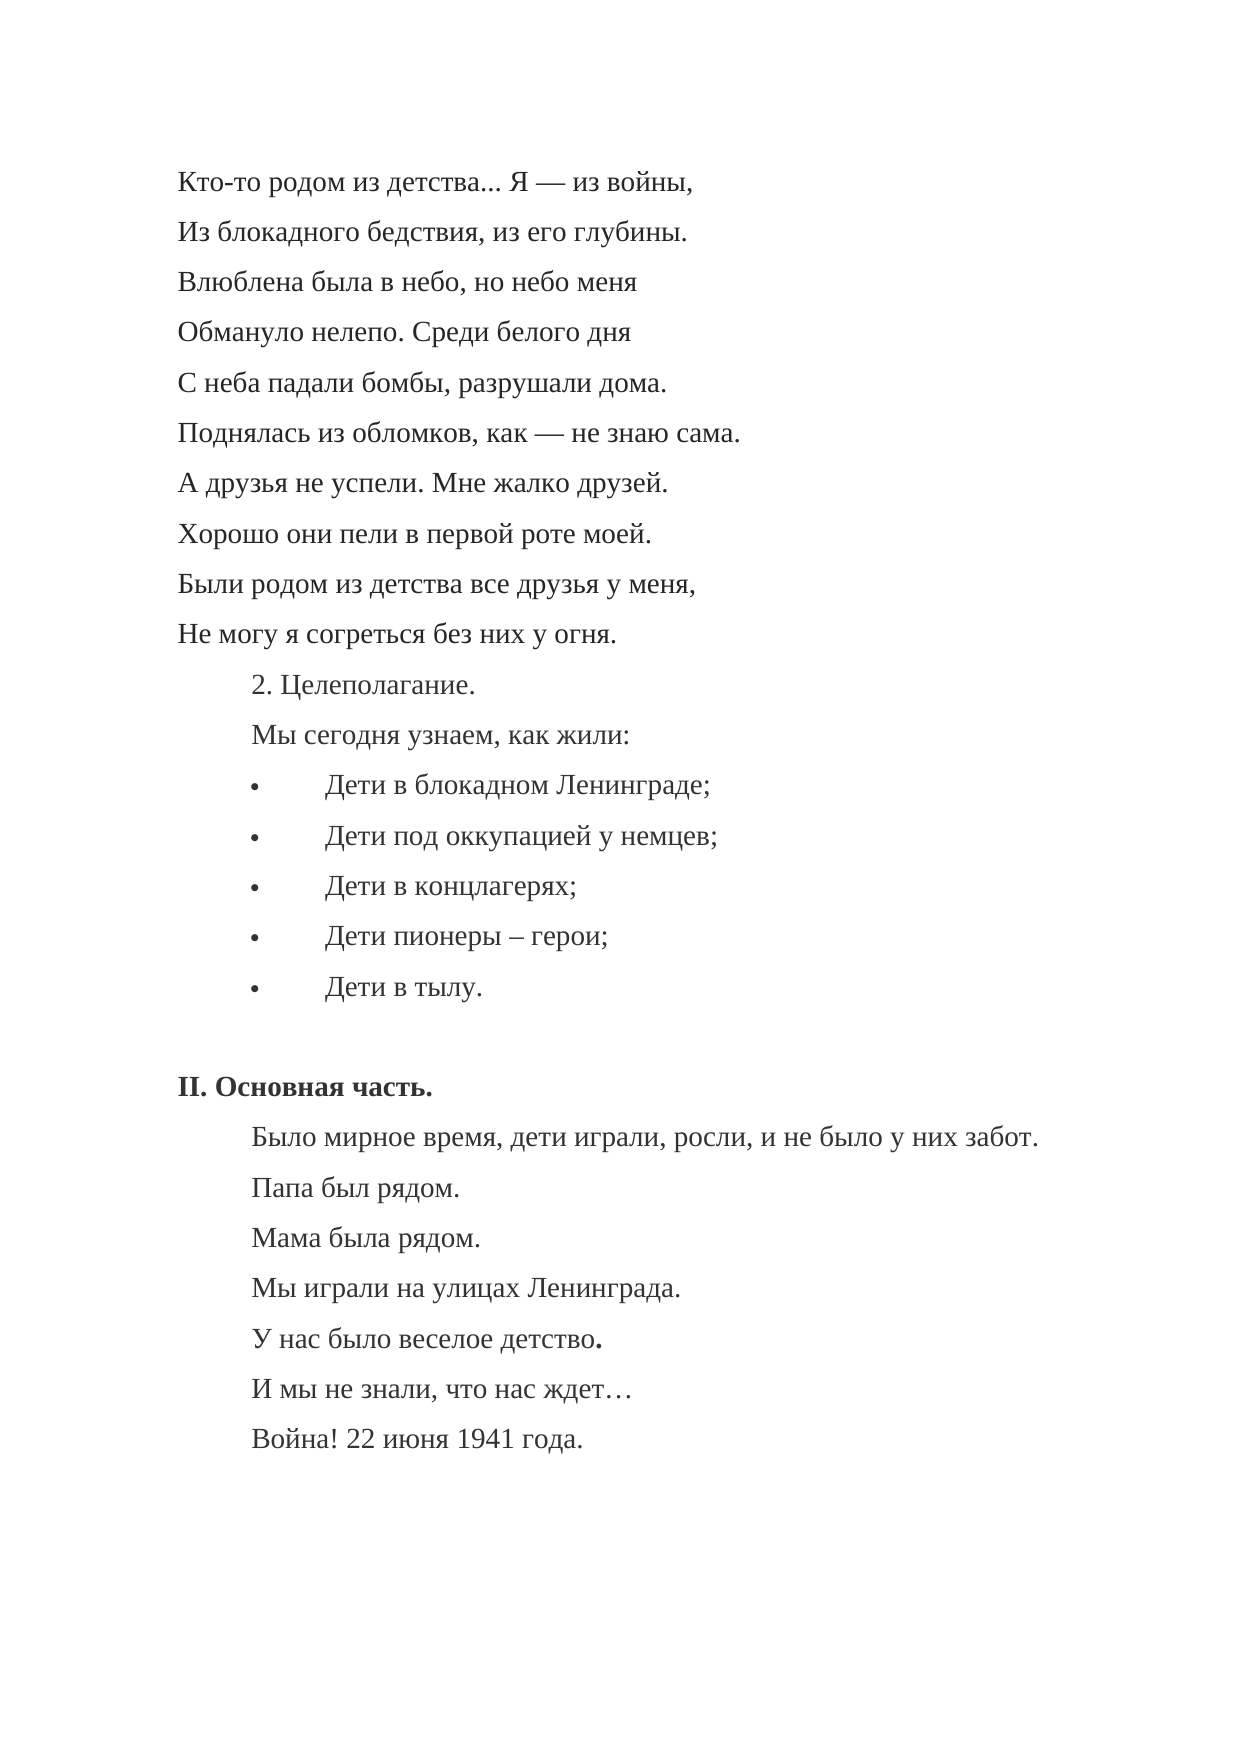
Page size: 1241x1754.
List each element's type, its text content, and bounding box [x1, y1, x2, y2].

text Война! 22 июня 1941 года. [177, 1421, 1152, 1455]
list Дети в блокадном Ленинграде; [177, 767, 1152, 801]
text С неба падали бомбы, разрушали дома. Поднялась из обломков, как — не знаю сама. А друзья не успели. Мне жалко друзей. Хорошо они пели в первой роте моей. Были родом из детства все друзья у меня, Не могу я согреться без них у огня. [177, 365, 1152, 650]
list Дети под оккупацией у немцев; [177, 818, 1152, 851]
text 2. Целеполагание. [177, 667, 1152, 700]
text У нас было веселое детство. [177, 1321, 1152, 1354]
text Было мирное время, дети играли, росли, и не было у них забот. [177, 1119, 1152, 1153]
text Обмануло нелепо. Среди белого дня [177, 314, 1152, 348]
list Дети в тылу. [177, 969, 1152, 1002]
list Дети в концлагерях; [177, 868, 1152, 902]
text II. Основная часть. [177, 1069, 1152, 1103]
text Кто-то родом из детства... Я — из войны, Из блокадного бедствия, из его глубины. Влюблена была в небо, но небо меня [177, 118, 1152, 298]
list Дети пионеры – герои; [177, 918, 1152, 952]
text Мама была рядом. [177, 1220, 1152, 1254]
text Папа был рядом. [177, 1170, 1152, 1203]
text Мы играли на улицах Ленинграда. [177, 1271, 1152, 1304]
text И мы не знали, что нас ждет… [177, 1371, 1152, 1405]
text Мы сегодня узнаем, как жили: [177, 717, 1152, 751]
